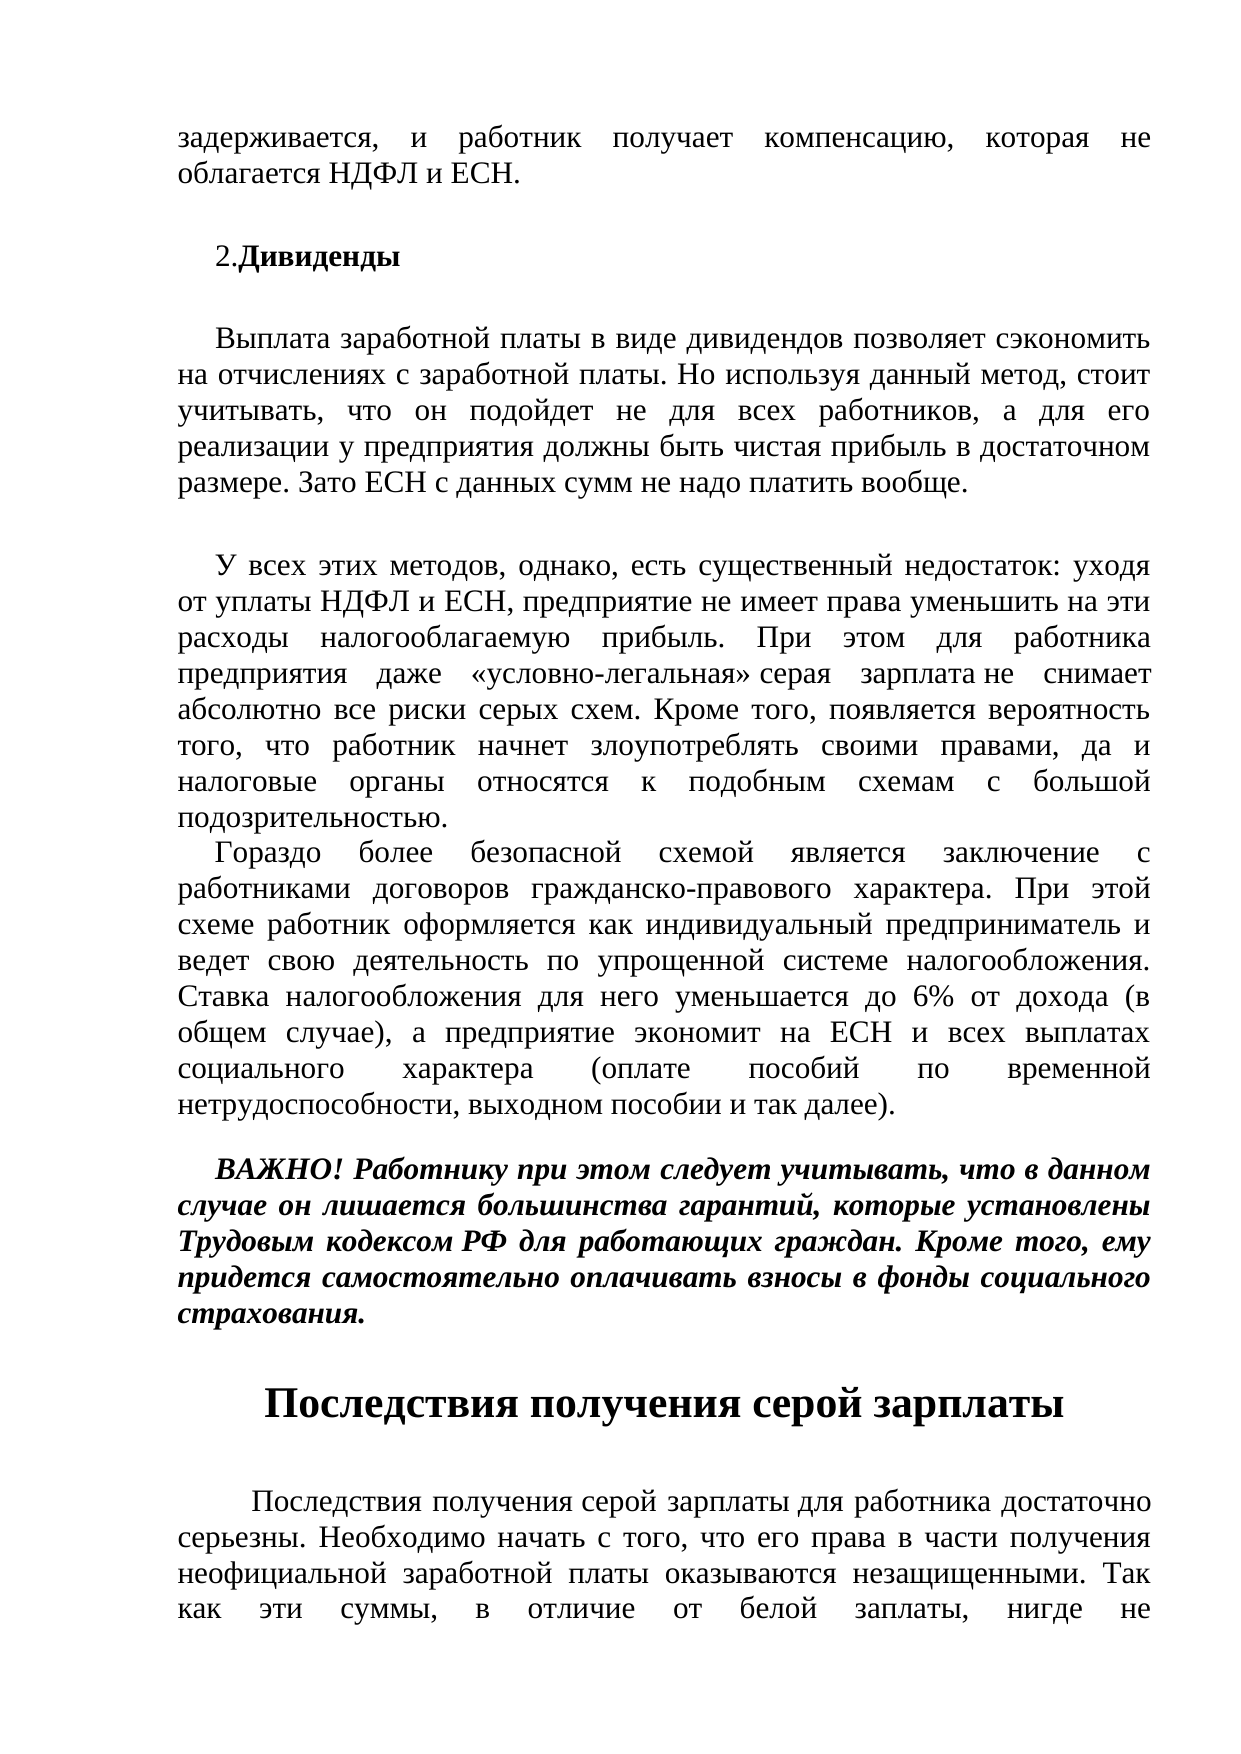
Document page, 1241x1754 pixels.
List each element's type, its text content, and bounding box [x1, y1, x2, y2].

text 2.Дивиденды [177, 237, 1152, 273]
text ВАЖНО! Работнику при этом следует учитывать, что в данном случае он лишается большинства гарантий, которые установлены Трудовым кодексом РФ для работающих граждан. Кроме того, ему придется самостоятельно оплачивать взносы в фонды социального страхования. [177, 1150, 1152, 1330]
text У всех этих методов, однако, есть существенный недостаток: уходя от уплаты НДФЛ и ЕСН, предприятие не имеет права уменьшить на эти расходы налогооблагаемую прибыль. При этом для работника предприятия даже «условно-легальная» серая зарплата не снимает абсолютно все риски серых схем. Кроме того, появляется вероятность того, что работник начнет злоупотреблять своими правами, да и налоговые органы относятся к подобным схемам с большой подозрительностью. [177, 546, 1152, 834]
text Последствия получения серой зарплаты [177, 1377, 1152, 1427]
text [177, 118, 1152, 190]
text Выплата заработной платы в виде дивидендов позволяет сэкономить на отчислениях с заработной платы. Но используя данный метод, стоит учитывать, что он подойдет не для всех работников, а для его реализации у предприятия должны быть чистая прибыль в достаточном размере. Зато ЕСН с данных сумм не надо платить вообще. [177, 320, 1152, 499]
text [177, 1482, 1152, 1626]
text Гораздо более безопасной схемой является заключение с работниками договоров гражданско-правового характера. При этой схеме работник оформляется как индивидуальный предприниматель и ведет свою деятельность по упрощенной системе налогообложения. Ставка налогообложения для него уменьшается до 6% от дохода (в общем случае), а предприятие экономит на ЕСН и всех выплатах социального характера (оплате пособий по временной нетрудоспособности, выходном пособии и так далее). [177, 834, 1152, 1121]
